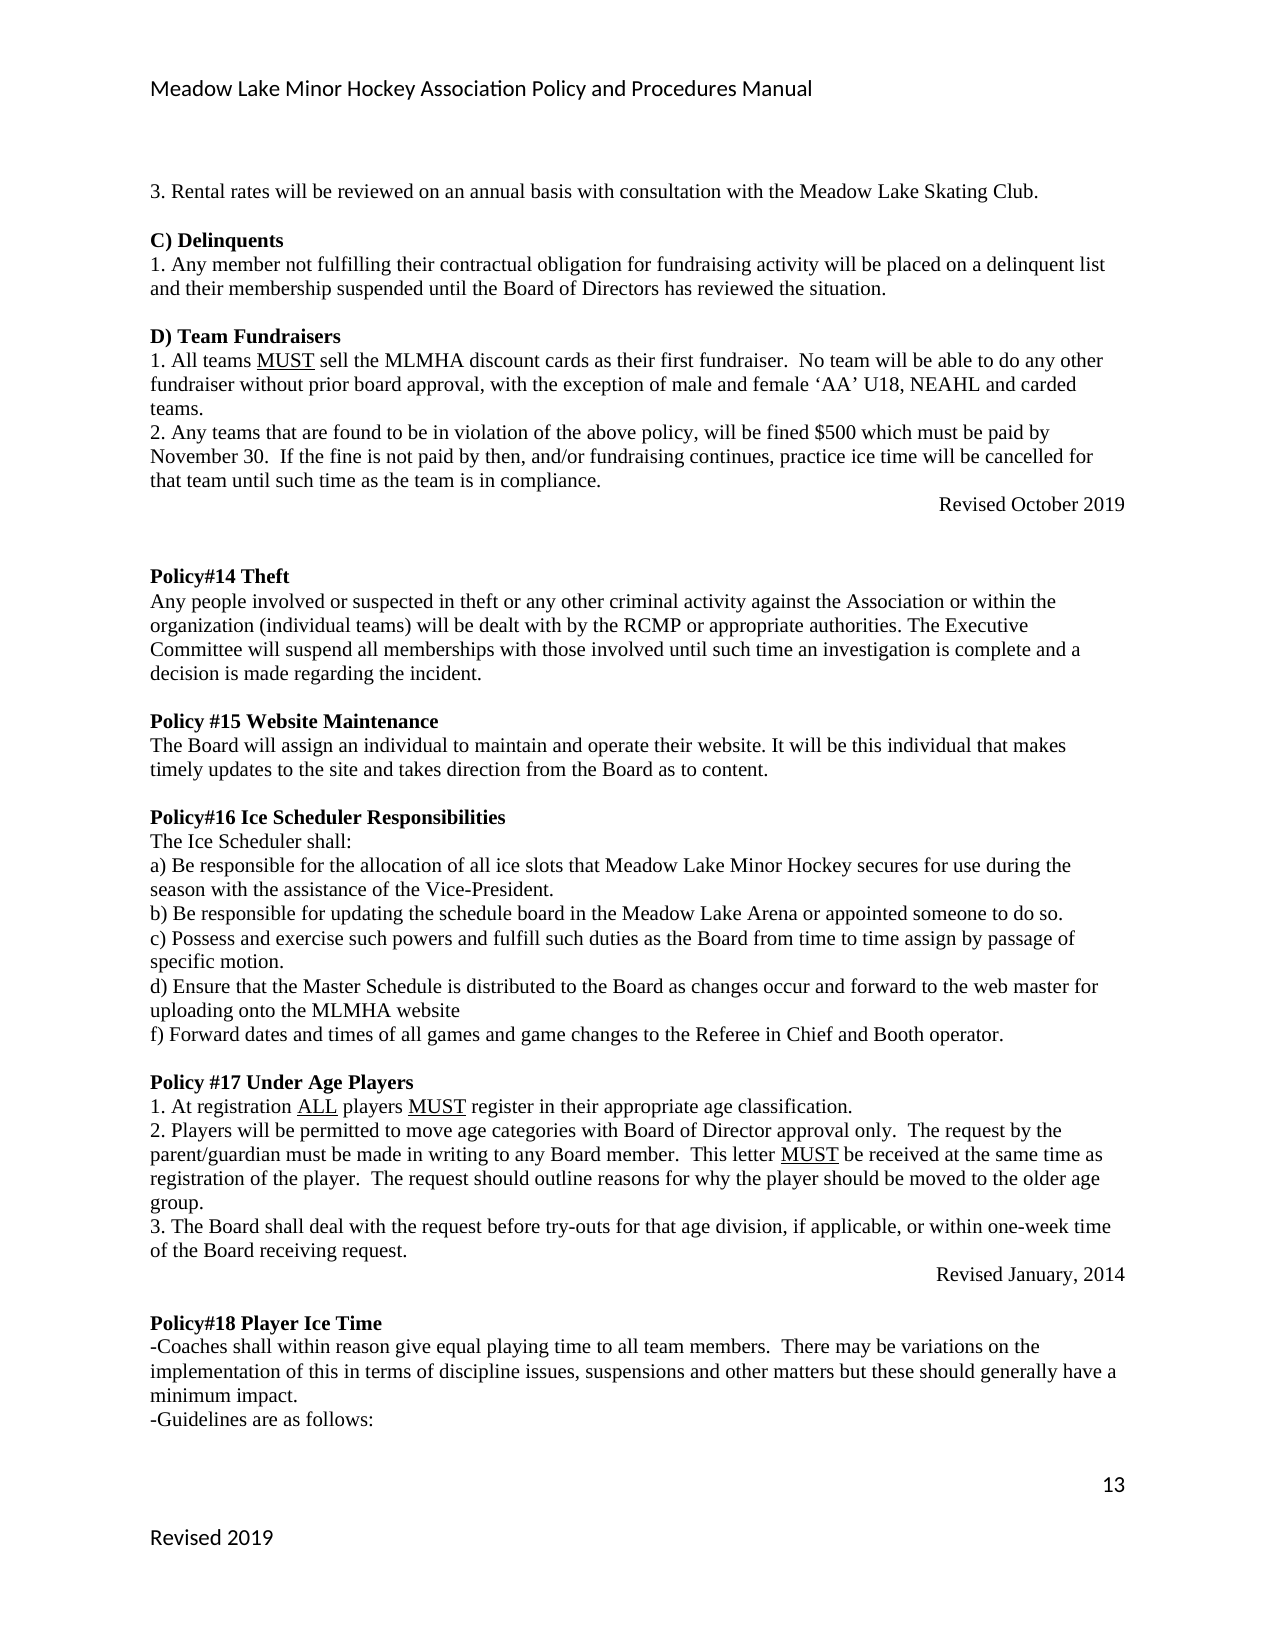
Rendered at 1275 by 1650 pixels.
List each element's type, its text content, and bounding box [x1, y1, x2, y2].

text a) Be responsible for the allocation of all ice slots that Meadow Lake Minor Hockey secures for use during the season with the assistance of the Vice-President. [150, 853, 1125, 901]
text 3. Rental rates will be reviewed on an annual basis with consultation with the Meadow Lake Skating Club. [150, 179, 1125, 203]
text c) Possess and exercise such powers and fulfill such duties as the Board from time to time assign by passage of specific motion. [150, 925, 1125, 973]
text C) Delinquents [150, 228, 1125, 252]
text f) Forward dates and times of all games and game changes to the Referee in Chief and Booth operator. [150, 1022, 1125, 1046]
text Revised October 2019 [150, 492, 1125, 516]
text 1. All teams MUST sell the MLMHA discount cards as their first fundraiser. No team will be able to do any other fundraiser without prior board approval, with the exception of male and female ‘AA’ U18, NEAHL and carded teams. [150, 348, 1125, 420]
text Policy#18 Player Ice Time [150, 1310, 1125, 1334]
text Policy #17 Under Age Players [150, 1070, 1125, 1094]
text 2. Any teams that are found to be in violation of the above policy, will be fined $500 which must be paid by November 30. If the fine is not paid by then, and/or fundraising continues, practice ice time will be cancelled for that team until such time as the team is in compliance. [150, 420, 1125, 492]
text Policy#14 Theft [150, 564, 1125, 588]
text The Ice Scheduler shall: [150, 829, 1125, 853]
text D) Team Fundraisers [150, 324, 1125, 348]
text 2. Players will be permitted to move age categories with Board of Director approval only. The request by the parent/guardian must be made in writing to any Board member. This letter MUST be received at the same time as registration of the player. The request should outline reasons for why the player should be moved to the older age group. [150, 1118, 1125, 1214]
text Revised January, 2014 [150, 1262, 1125, 1286]
text 1. At registration ALL players MUST register in their appropriate age classification. [150, 1094, 1125, 1118]
text -Guidelines are as follows: [150, 1407, 1125, 1431]
text 3. The Board shall deal with the request before try-outs for that age division, if applicable, or within one-week time of the Board receiving request. [150, 1214, 1125, 1262]
text b) Be responsible for updating the schedule board in the Meadow Lake Arena or appointed someone to do so. [150, 901, 1125, 925]
text Policy #15 Website Maintenance [150, 709, 1125, 733]
text d) Ensure that the Master Schedule is distributed to the Board as changes occur and forward to the web master for uploading onto the MLMHA website [150, 973, 1125, 1022]
text -Coaches shall within reason give equal playing time to all team members. There may be variations on the implementation of this in terms of discipline issues, suspensions and other matters but these should generally have a minimum impact. [150, 1334, 1125, 1407]
text The Board will assign an individual to maintain and operate their website. It will be this individual that makes timely updates to the site and takes direction from the Board as to content. [150, 733, 1125, 781]
text 1. Any member not fulfilling their contractual obligation for fundraising activity will be placed on a delinquent list and their membership suspended until the Board of Directors has reviewed the situation. [150, 252, 1125, 300]
text Any people involved or suspected in theft or any other criminal activity against the Association or within the organization (individual teams) will be dealt with by the RCMP or appropriate authorities. The Executive Committee will suspend all memberships with those involved until such time an investigation is complete and a decision is made regarding the incident. [150, 588, 1125, 685]
text Policy#16 Ice Scheduler Responsibilities [150, 805, 1125, 829]
